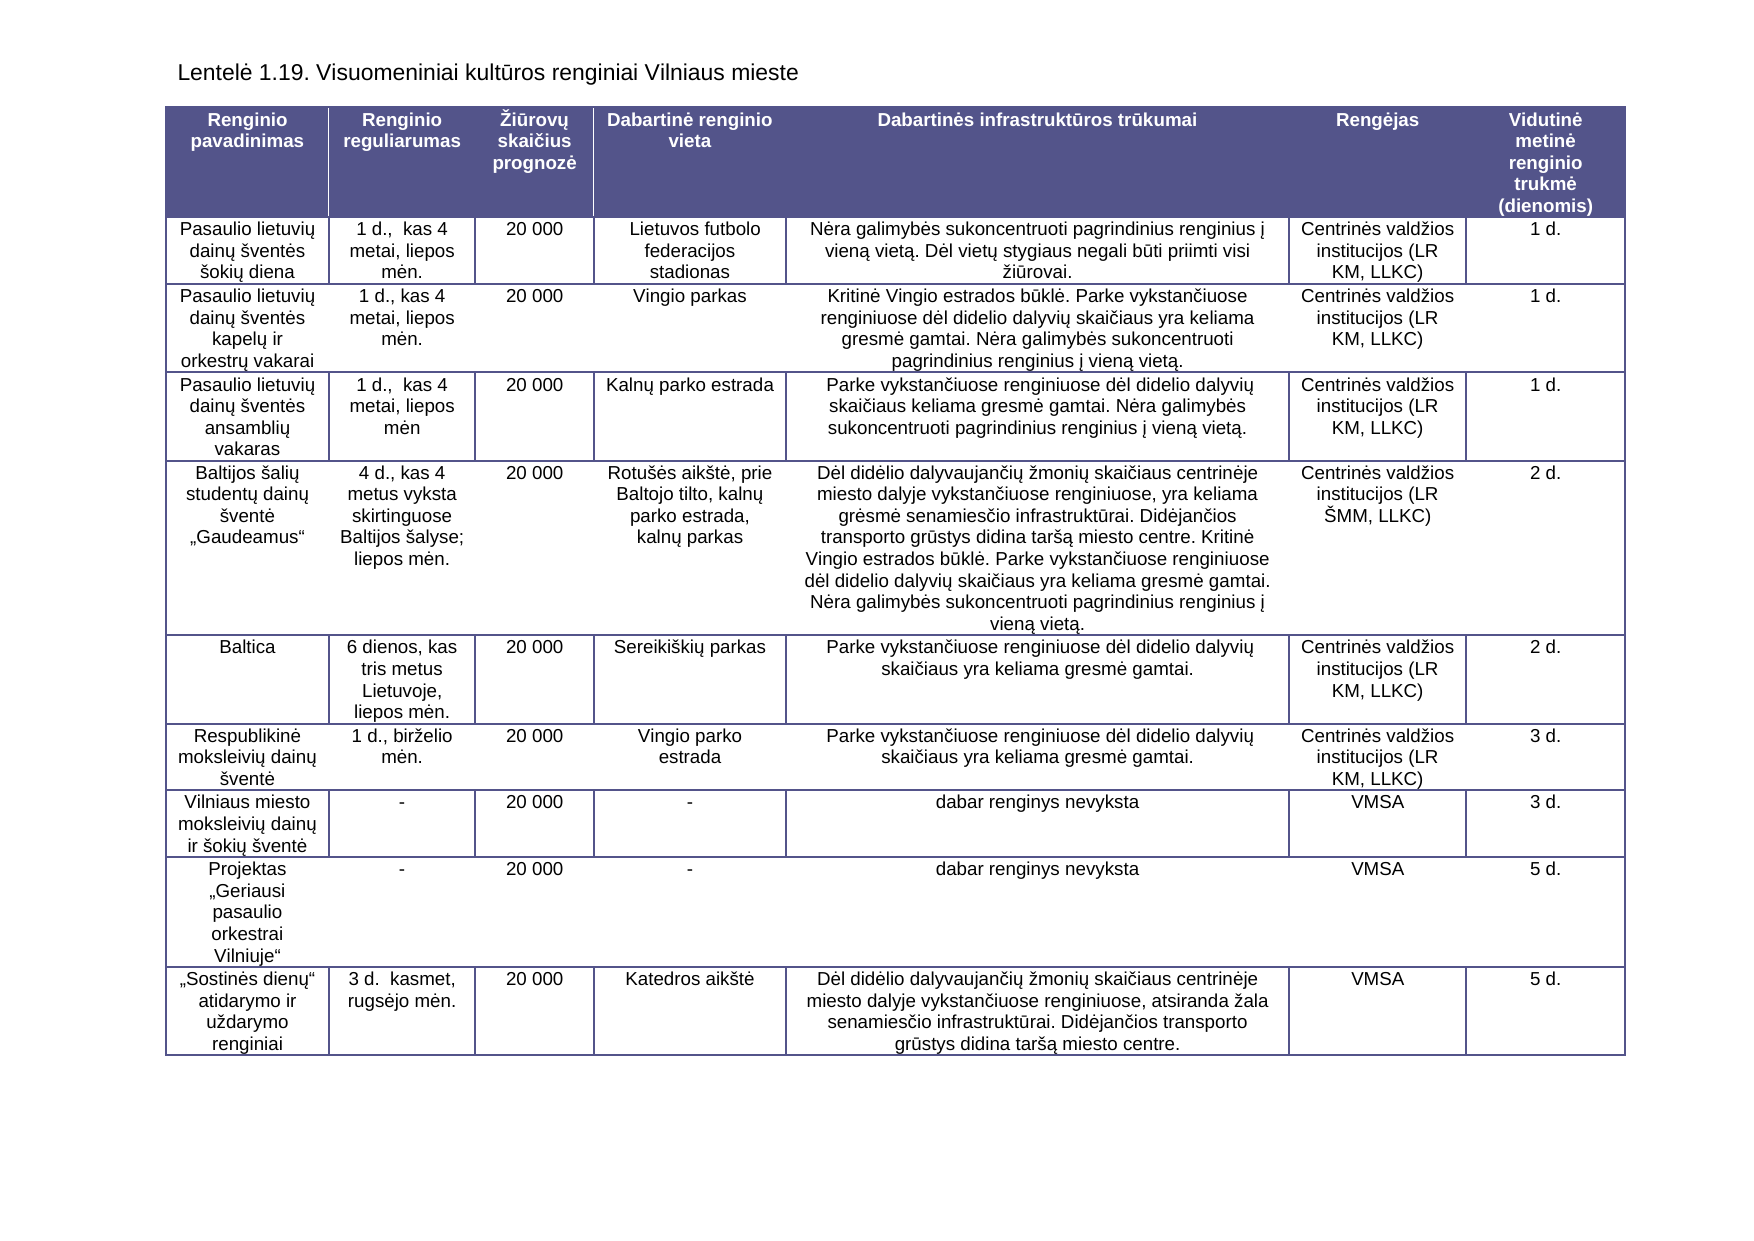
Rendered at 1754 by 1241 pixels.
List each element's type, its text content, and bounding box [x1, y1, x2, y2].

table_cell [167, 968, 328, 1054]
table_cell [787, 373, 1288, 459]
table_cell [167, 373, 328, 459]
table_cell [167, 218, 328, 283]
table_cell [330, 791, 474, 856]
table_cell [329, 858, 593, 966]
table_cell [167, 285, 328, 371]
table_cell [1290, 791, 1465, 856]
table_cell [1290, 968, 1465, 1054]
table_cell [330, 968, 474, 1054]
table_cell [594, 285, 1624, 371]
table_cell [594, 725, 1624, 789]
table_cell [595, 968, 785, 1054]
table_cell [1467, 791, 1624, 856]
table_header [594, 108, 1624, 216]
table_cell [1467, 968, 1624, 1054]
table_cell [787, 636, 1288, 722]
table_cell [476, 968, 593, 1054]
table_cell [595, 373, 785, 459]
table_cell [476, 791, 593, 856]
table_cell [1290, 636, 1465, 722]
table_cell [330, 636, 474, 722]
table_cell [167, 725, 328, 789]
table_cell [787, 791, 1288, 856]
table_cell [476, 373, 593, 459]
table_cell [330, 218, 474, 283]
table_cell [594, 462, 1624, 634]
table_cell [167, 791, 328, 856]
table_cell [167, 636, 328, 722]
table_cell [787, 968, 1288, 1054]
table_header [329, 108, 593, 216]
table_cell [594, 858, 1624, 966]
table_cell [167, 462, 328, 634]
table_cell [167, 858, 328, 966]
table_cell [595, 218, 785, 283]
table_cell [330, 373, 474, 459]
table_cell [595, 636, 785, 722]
text Lentelė 1.19. Visuomeniniai kultūros renginiai Vilniaus mieste [177, 59, 1636, 85]
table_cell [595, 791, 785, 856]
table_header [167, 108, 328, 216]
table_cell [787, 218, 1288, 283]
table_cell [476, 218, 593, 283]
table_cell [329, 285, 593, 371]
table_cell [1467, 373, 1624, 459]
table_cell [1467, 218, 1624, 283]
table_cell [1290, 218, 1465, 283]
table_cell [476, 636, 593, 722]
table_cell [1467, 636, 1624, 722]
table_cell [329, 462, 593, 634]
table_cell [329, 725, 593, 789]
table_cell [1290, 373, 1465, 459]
